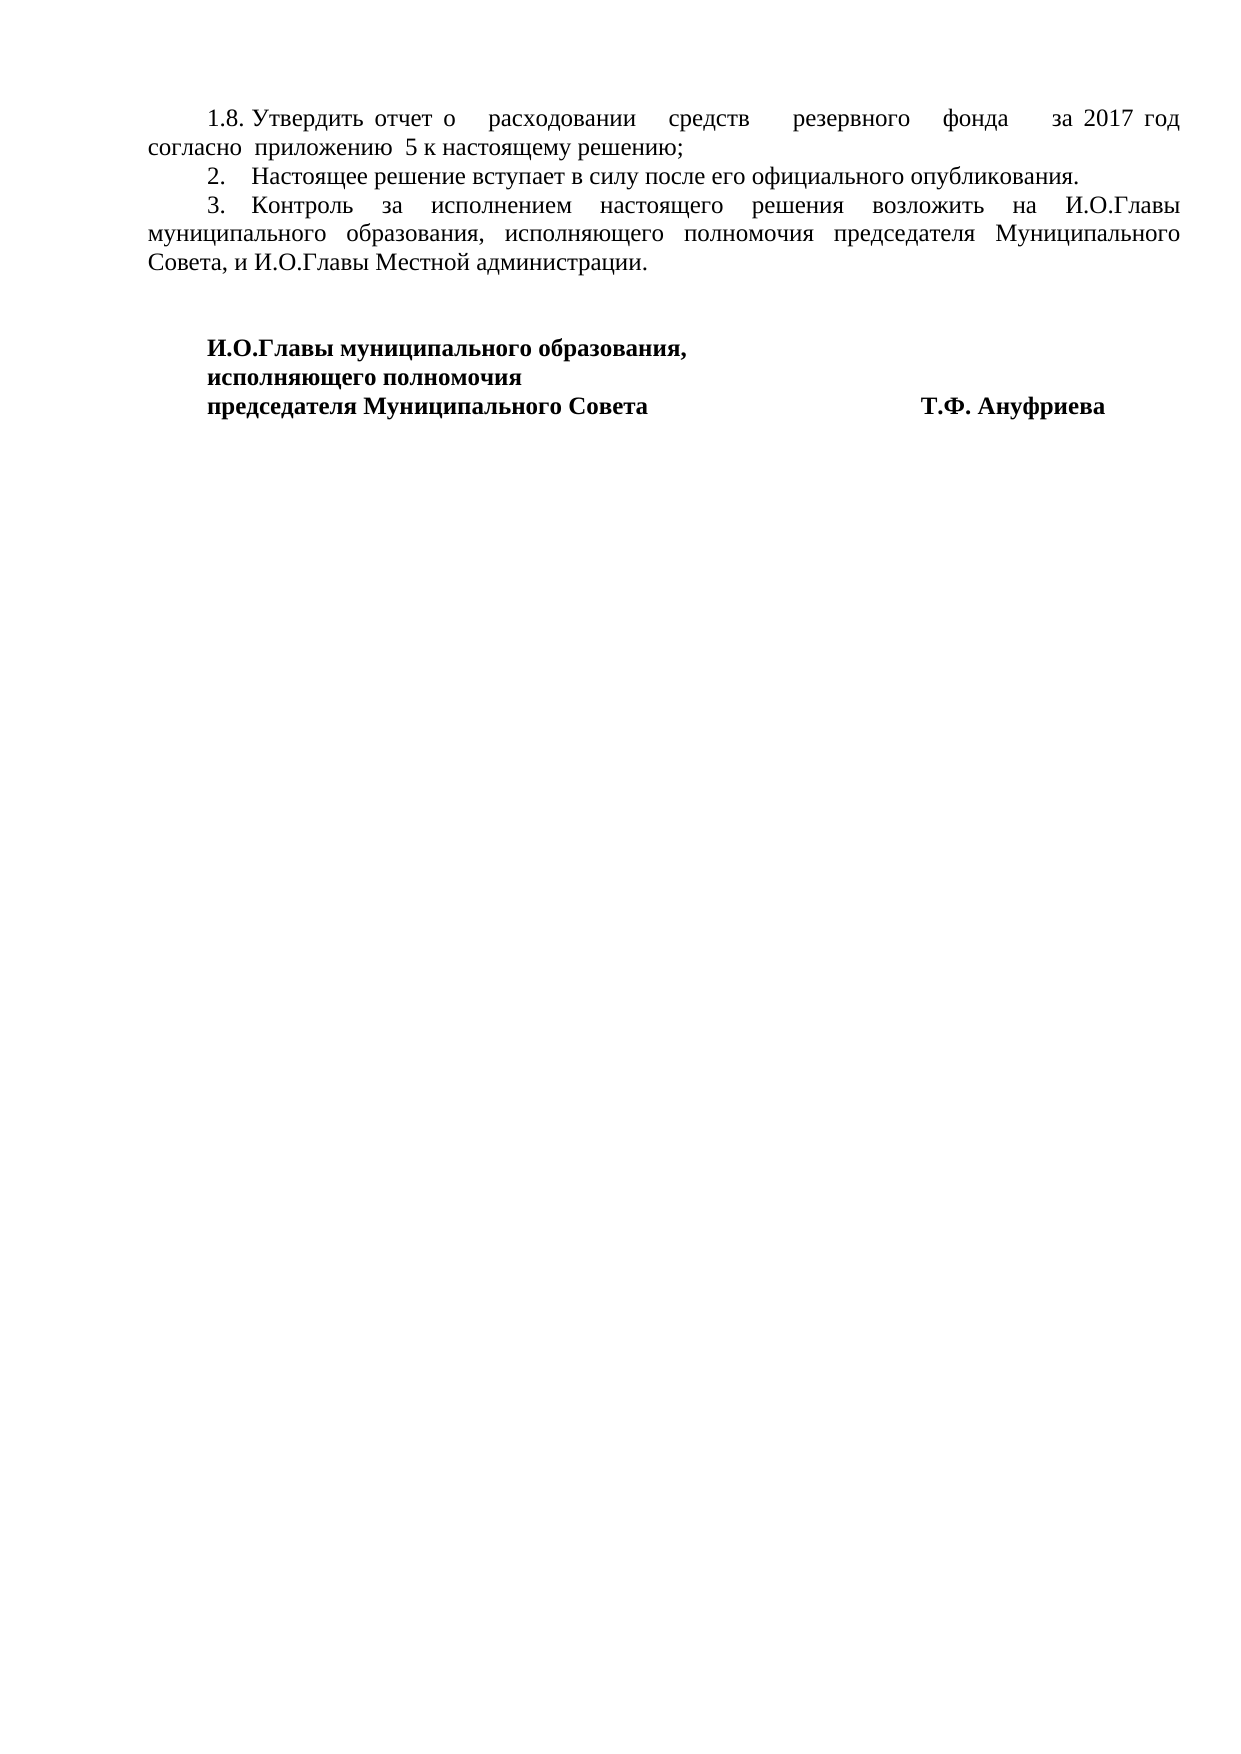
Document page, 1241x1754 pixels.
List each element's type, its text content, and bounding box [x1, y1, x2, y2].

text исполняющего полномочия [148, 362, 1181, 391]
list Утвердить отчет о расходовании средств резервного фонда за 2017 год согласно приложению 5 к настоящему решению; [148, 103, 1181, 161]
list Контроль за исполнением настоящего решения возложить на И.О.Главы муниципального образования, исполняющего полномочия председателя Муниципального Совета, и И.О.Главы Местной администрации. [148, 190, 1181, 276]
text председателя Муниципального Совета Т.Ф. Ануфриева [148, 391, 1181, 420]
list Настоящее решение вступает в силу после его официального опубликования. [148, 161, 1181, 190]
text И.О.Главы муниципального образования, [148, 333, 1181, 362]
